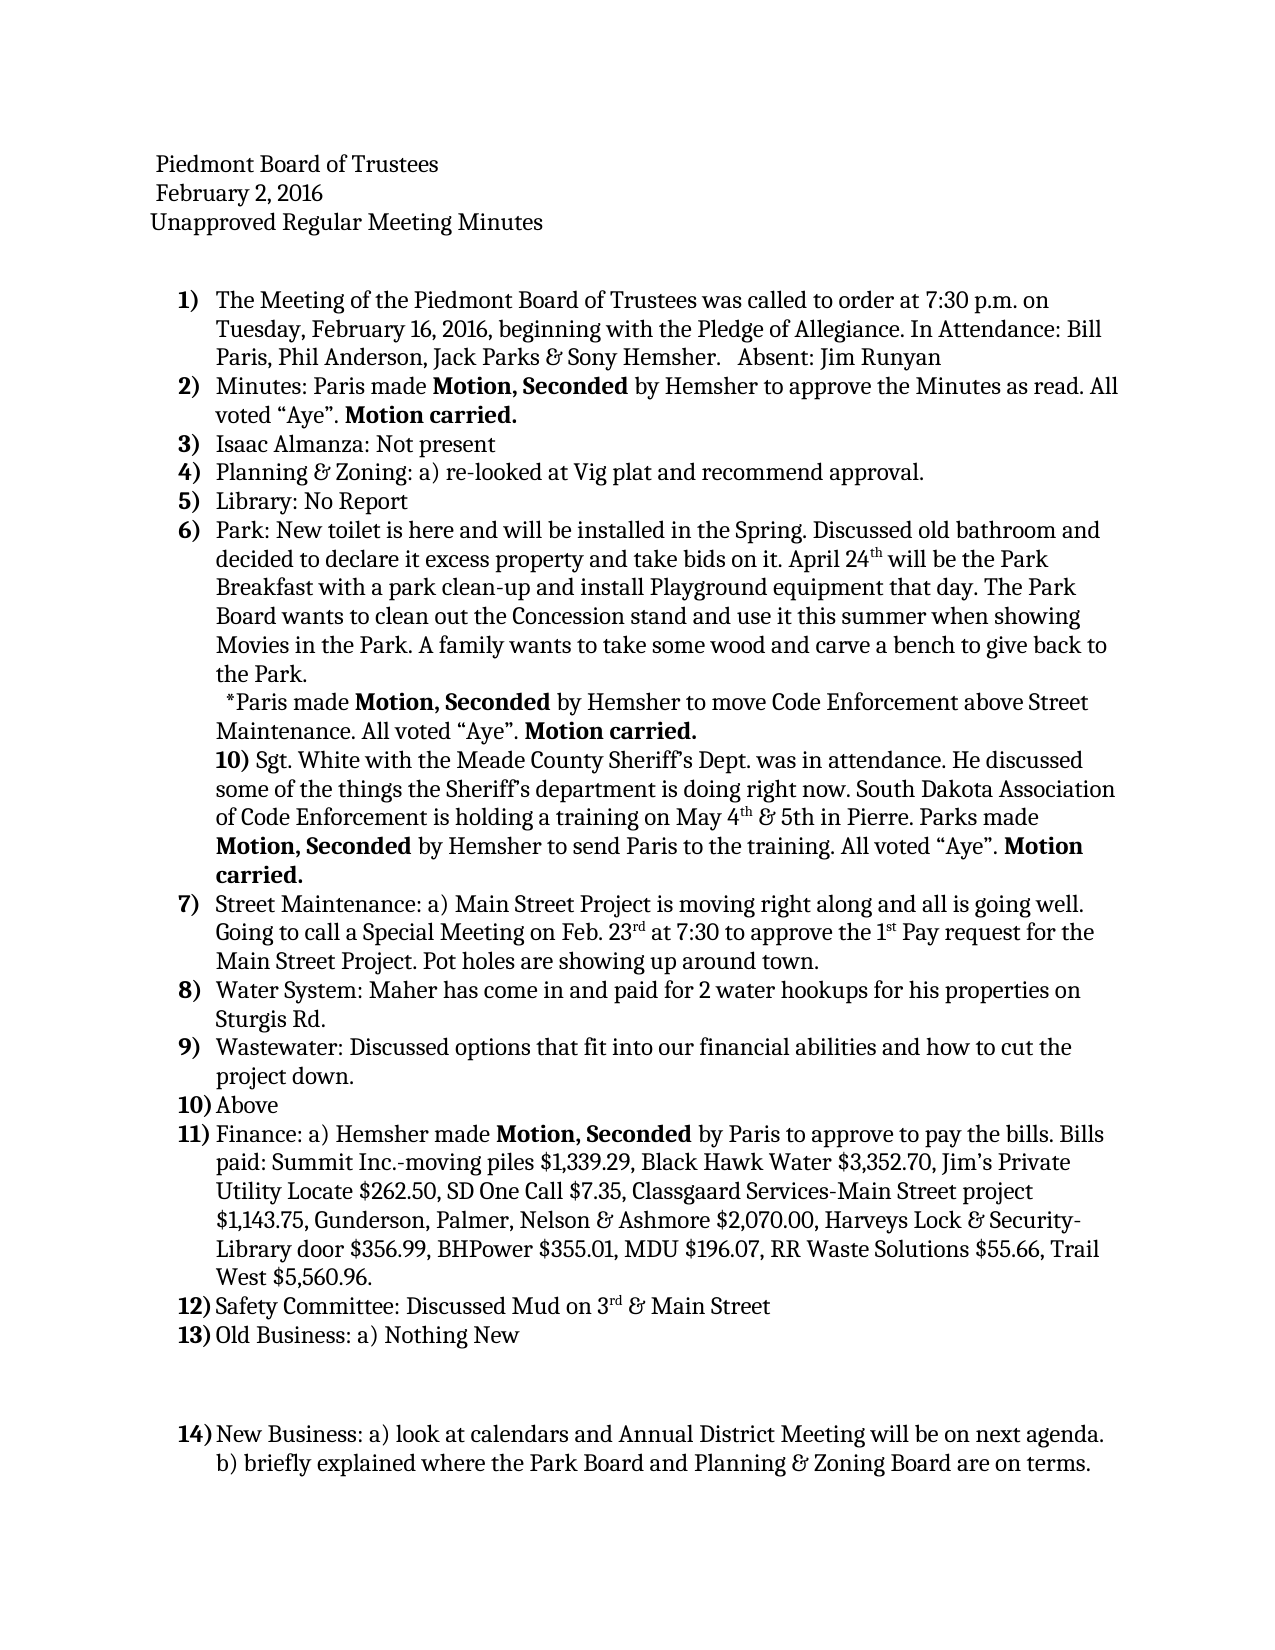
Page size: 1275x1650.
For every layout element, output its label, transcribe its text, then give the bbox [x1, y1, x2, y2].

text Piedmont Board of Trustees [150, 150, 1125, 179]
list Old Business: a) Nothing New [178, 1321, 1125, 1349]
list Minutes: Paris made Motion, Seconded by Hemsher to approve the Minutes as read. All voted “Aye”. Motion carried. [178, 372, 1125, 429]
list The Meeting of the Piedmont Board of Trustees was called to order at 7:30 p.m. on Tuesday, February 16, 2016, beginning with the Pledge of Allegiance. In Attendance: Bill Paris, Phil Anderson, Jack Parks & Sony Hemsher. Absent: Jim Runyan [178, 286, 1125, 372]
list Water System: Maher has come in and paid for 2 water hookups for his properties on Sturgis Rd. [178, 976, 1125, 1033]
list Planning & Zoning: a) re-looked at Vig plat and recommend approval. [178, 458, 1125, 487]
list New Business: a) look at calendars and Annual District Meeting will be on next agenda. b) briefly explained where the Park Board and Planning & Zoning Board are on terms. [178, 1420, 1125, 1477]
list Finance: a) Hemsher made Motion, Seconded by Paris to approve to pay the bills. Bills paid: Summit Inc.-moving piles $1,339.29, Black Hawk Water $3,352.70, Jim’s Private Utility Locate $262.50, SD One Call $7.35, Classgaard Services-Main Street project $1,143.75, Gunderson, Palmer, Nelson & Ashmore $2,070.00, Harveys Lock & Security-Library door $356.99, BHPower $355.01, MDU $196.07, RR Waste Solutions $55.66, Trail West $5,560.96. [178, 1119, 1125, 1292]
list Above [178, 1091, 1125, 1119]
text Unapproved Regular Meeting Minutes [150, 207, 1125, 236]
text February 2, 2016 [150, 179, 1125, 207]
list Street Maintenance: a) Main Street Project is moving right along and all is going well. Going to call a Special Meeting on Feb. 23rd at 7:30 to approve the 1st Pay request for the Main Street Project. Pot holes are showing up around town. [178, 889, 1125, 976]
list Library: No Report [178, 487, 1125, 516]
list Safety Committee: Discussed Mud on 3rd & Main Street [178, 1292, 1125, 1321]
list Isaac Almanza: Not present [178, 429, 1125, 458]
list 10) Sgt. White with the Meade County Sheriff’s Dept. was in attendance. He discussed some of the things the Sheriff’s department is doing right now. South Dakota Association of Code Enforcement is holding a training on May 4th & 5th in Pierre. Parks made Motion, Seconded by Hemsher to send Paris to the training. All voted “Aye”. Motion carried. [216, 746, 1125, 889]
list Wastewater: Discussed options that fit into our financial abilities and how to cut the project down. [178, 1033, 1125, 1091]
list Park: New toilet is here and will be installed in the Spring. Discussed old bathroom and decided to declare it excess property and take bids on it. April 24th will be the Park Breakfast with a park clean-up and install Playground equipment that day. The Park Board wants to clean out the Concession stand and use it this summer when showing Movies in the Park. A family wants to take some wood and carve a bench to give back to the Park. *Paris made Motion, Seconded by Hemsher to move Code Enforcement above Street Maintenance. All voted “Aye”. Motion carried. [178, 516, 1125, 746]
